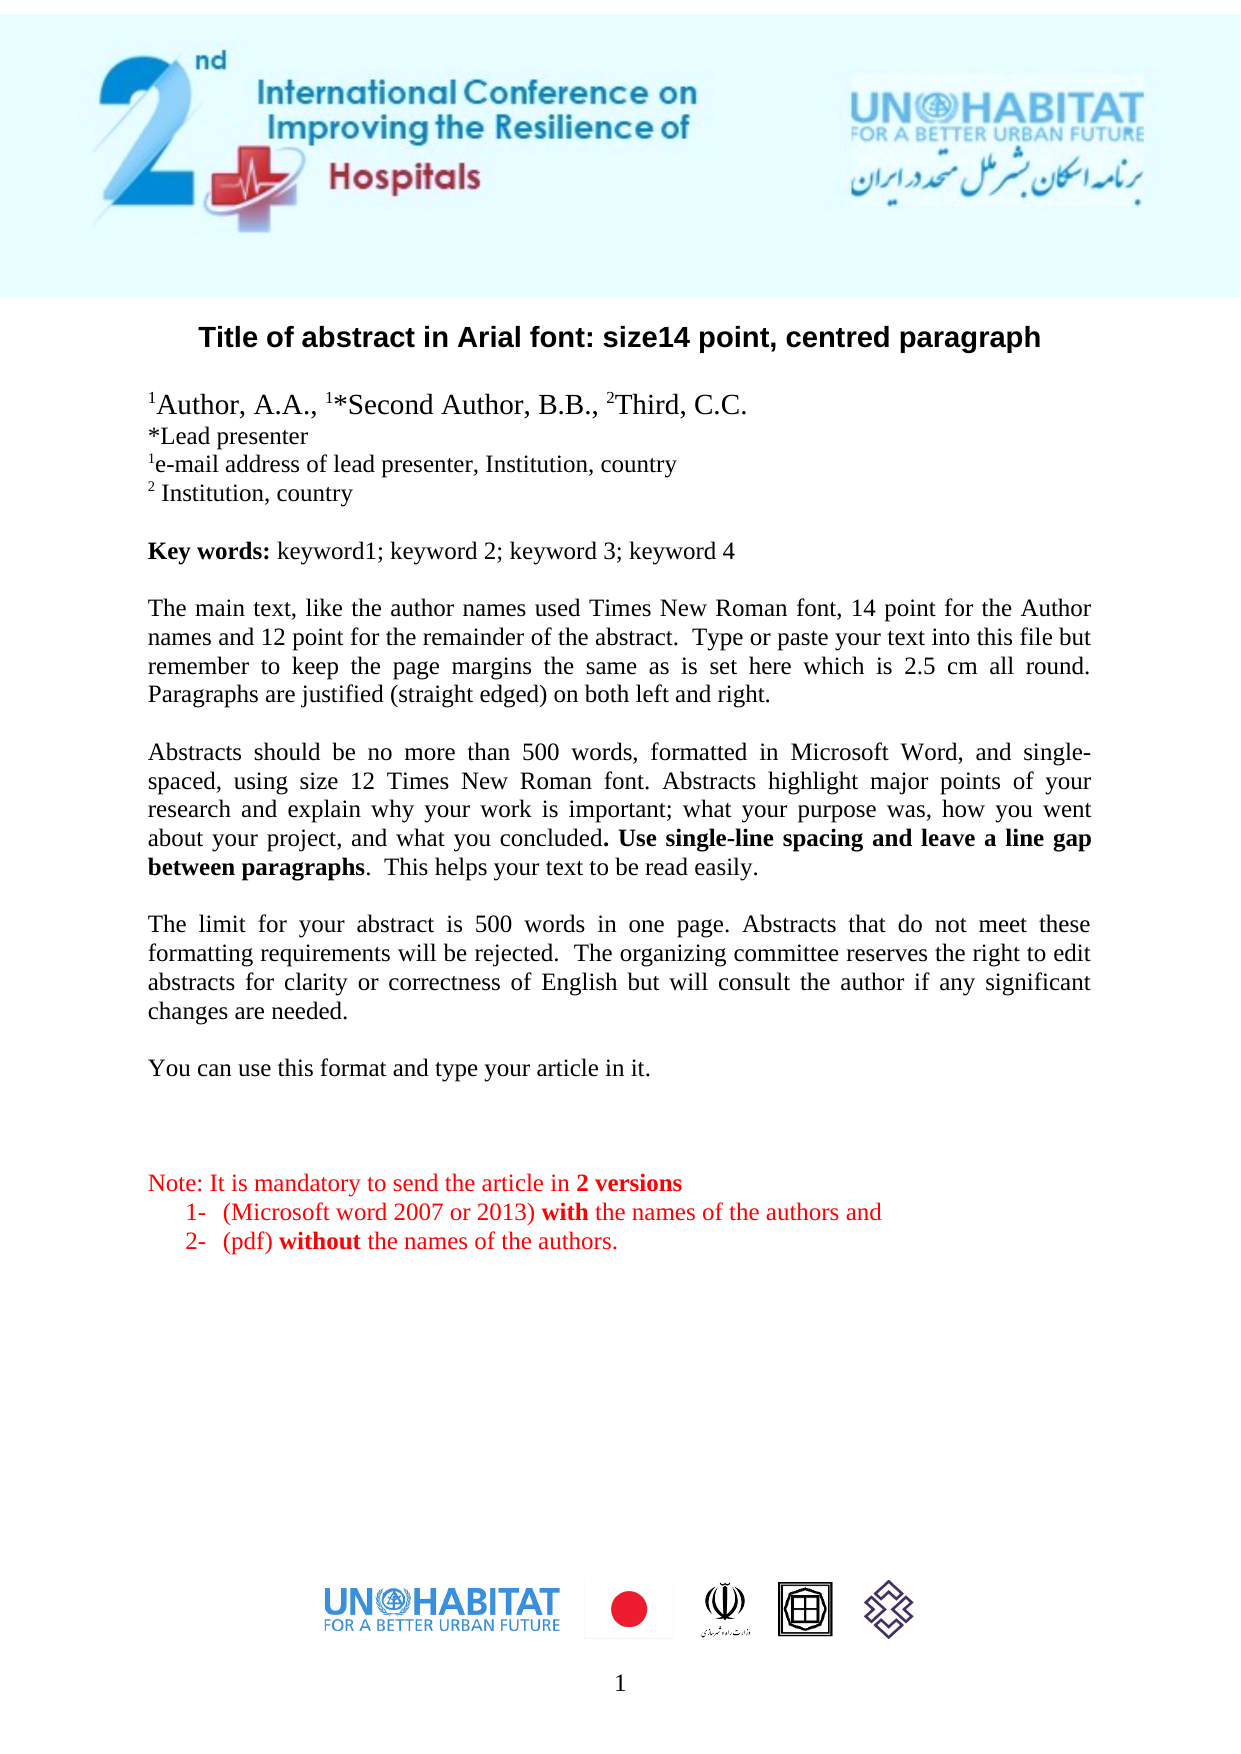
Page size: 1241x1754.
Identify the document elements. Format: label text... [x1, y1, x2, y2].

text 1e-mail address of lead presenter, Institution, country [148, 449, 1092, 478]
text Note: It is mandatory to send the article in 2 versions [148, 1168, 1092, 1197]
picture [324, 1588, 560, 1631]
text Key words: keyword1; keyword 2; keyword 3; keyword 4 [148, 536, 1092, 564]
text The limit for your abstract is 500 words in one page. Abstracts that do not meet these formatting requirements will be rejected. The organizing committee reserves the right to edit abstracts for clarity or correctness of English but will consult the author if any significant changes are needed. [148, 909, 1092, 1024]
subtitle 2 Institution, country [148, 478, 1092, 507]
text The main text, like the author names used Times New Roman font, 14 point for the Author names and 12 point for the remainder of the abstract. Type or paste your text into this file but remember to keep the page margins the same as is set here which is 2.5 cm all round. Paragraphs are justified (straight edged) on both left and right. [148, 593, 1092, 708]
text 1Author, A.A., 1*Second Author, B.B., 2Third, C.C. [148, 387, 1092, 421]
picture [698, 1580, 752, 1639]
text *Lead presenter [148, 421, 1092, 449]
text You can use this format and type your article in it. [148, 1053, 1092, 1082]
text Abstracts should be no more than 500 words, formatted in Microsoft Word, and single-spaced, using size 12 Times New Roman font. Abstracts highlight major points of your research and explain why your work is important; what your purpose was, how you went about your project, and what you concluded. Use single-line spacing and leave a line gap between paragraphs. This helps your text to be read easily. [148, 737, 1092, 881]
text Title of abstract in Arial font: size14 point, centred paragraph [148, 320, 1092, 354]
list (pdf) without the names of the authors. [185, 1226, 1092, 1254]
picture [0, 14, 1241, 297]
picture [584, 1580, 674, 1639]
list (Microsoft word 2007 or 2013) with the names of the authors and [185, 1197, 1092, 1226]
picture [863, 1580, 915, 1639]
